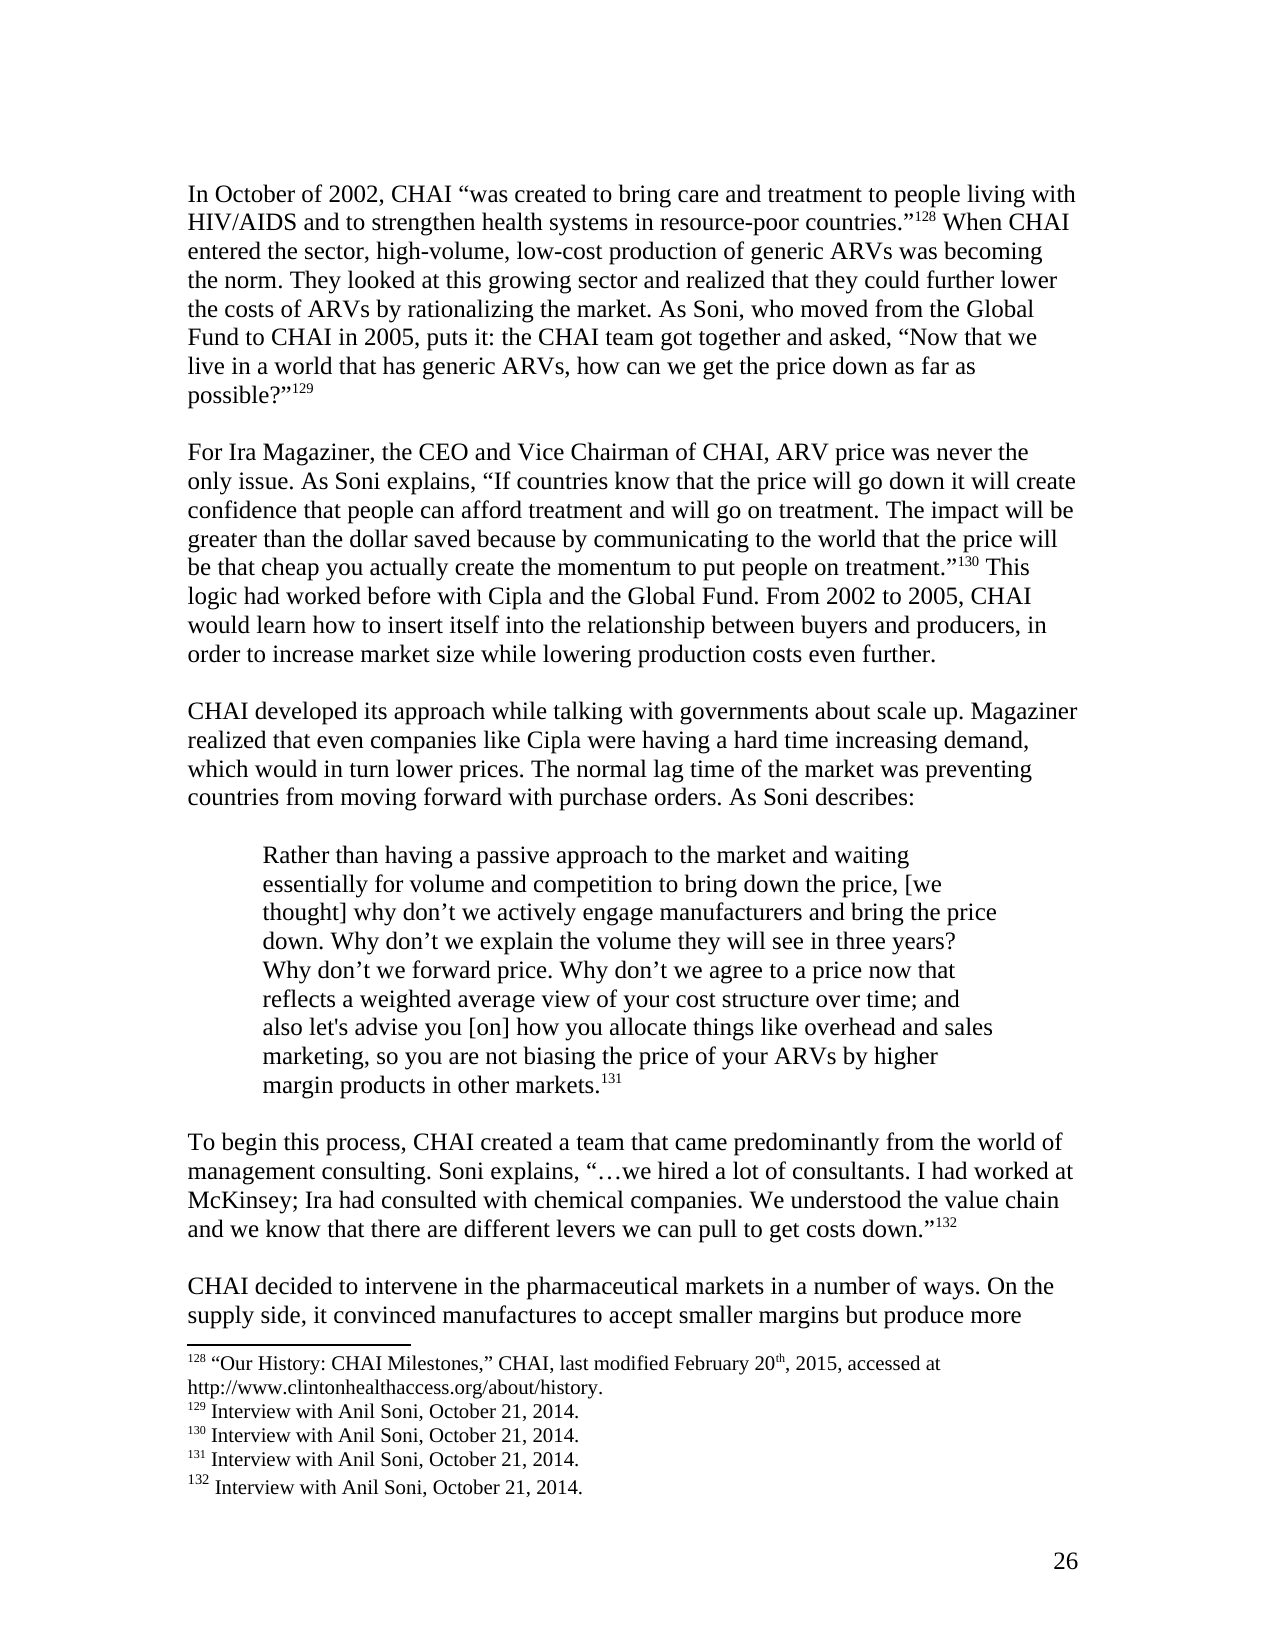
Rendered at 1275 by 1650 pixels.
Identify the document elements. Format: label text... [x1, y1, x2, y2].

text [187, 1271, 1078, 1329]
text In October of 2002, CHAI “was created to bring care and treatment to people living with HIV/AIDS and to strengthen health systems in resource-poor countries.” When CHAI entered the sector, high-volume, low-cost production of generic ARVs was becoming the norm. They looked at this growing sector and realized that they could further lower the costs of ARVs by rationalizing the market. As Soni, who moved from the Global Fund to CHAI in 2005, puts it: the CHAI team got together and asked, “Now that we live in a world that has generic ARVs, how can we get the price down as far as possible?” [187, 179, 1078, 409]
text CHAI developed its approach while talking with governments about scale up. Magaziner realized that even companies like Cipla were having a hard time increasing demand, which would in turn lower prices. The normal lag time of the market was preventing countries from moving forward with purchase orders. As Soni describes: [187, 696, 1078, 811]
text To begin this process, CHAI created a team that came predominantly from the world of management consulting. Soni explains, “…we hired a lot of consultants. I had worked at McKinsey; Ira had consulted with chemical companies. We understood the value chain and we know that there are different levers we can pull to get costs down.” [187, 1127, 1078, 1242]
text Rather than having a passive approach to the market and waiting essentially for volume and competition to bring down the price, [we thought] why don’t we actively engage manufacturers and bring the price down. Why don’t we explain the volume they will see in three years? Why don’t we forward price. Why don’t we agree to a price now that reflects a weighted average view of your cost structure over time; and also let's advise you [on] how you allocate things like overhead and sales marketing, so you are not biasing the price of your ARVs by higher margin products in other markets. [262, 840, 1003, 1099]
text For Ira Magaziner, the CEO and Vice Chairman of CHAI, ARV price was never the only issue. As Soni explains, “If countries know that the price will go down it will create confidence that people can afford treatment and will go on treatment. The impact will be greater than the dollar saved because by communicating to the world that the price will be that cheap you actually create the momentum to put people on treatment.” This logic had worked before with Cipla and the Global Fund. From 2002 to 2005, CHAI would learn how to insert itself into the relationship between buyers and producers, in order to increase market size while lowering production costs even further. [187, 437, 1078, 667]
